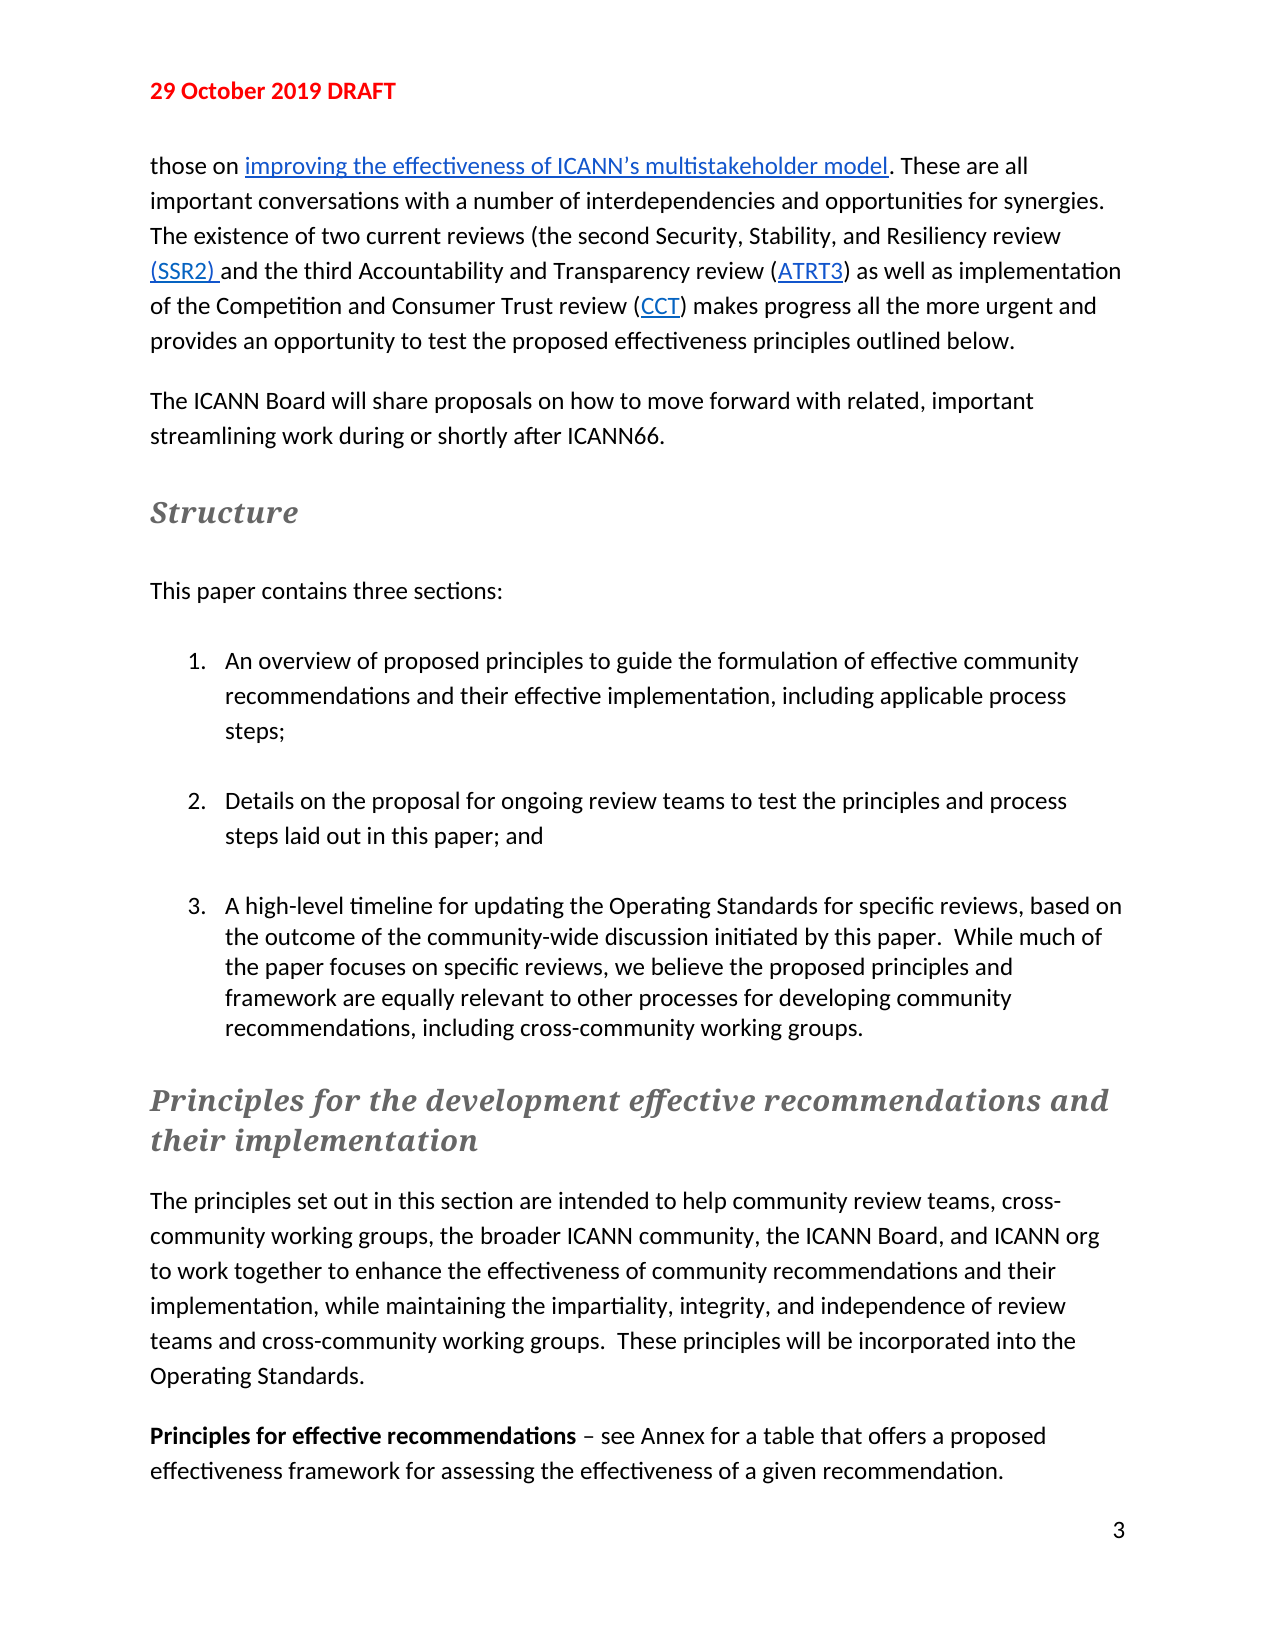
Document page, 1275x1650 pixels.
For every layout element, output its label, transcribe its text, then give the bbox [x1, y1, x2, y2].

list An overview of proposed principles to guide the formulation of effective community recommendations and their effective implementation, including applicable process steps; [187, 646, 1125, 746]
text Principles for effective recommendations – see Annex for a table that offers a proposed effectiveness framework for assessing the effectiveness of a given recommendation. [150, 1420, 1125, 1486]
text The principles set out in this section are intended to help community review teams, cross-community working groups, the broader ICANN community, the ICANN Board, and ICANN org to work together to enhance the effectiveness of community recommendations and their implementation, while maintaining the impartiality, integrity, and independence of review teams and cross-community working groups. These principles will be incorporated into the Operating Standards. [150, 1185, 1125, 1391]
subtitle Structure [150, 492, 1125, 532]
text This paper contains three sections: [150, 576, 1125, 606]
list A high-level timeline for updating the Operating Standards for specific reviews, based on the outcome of the community-wide discussion initiated by this paper. While much of the paper focuses on specific reviews, we believe the proposed principles and framework are equally relevant to other processes for developing community recommendations, including cross-community working groups. [187, 891, 1125, 1043]
subtitle Principles for the development effective recommendations and their implementation [150, 1081, 1125, 1160]
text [150, 150, 1125, 356]
list Details on the proposal for ongoing review teams to test the principles and process steps laid out in this paper; and [187, 786, 1125, 851]
text The ICANN Board will share proposals on how to move forward with related, important streamlining work during or shortly after ICANN66. [150, 385, 1125, 451]
